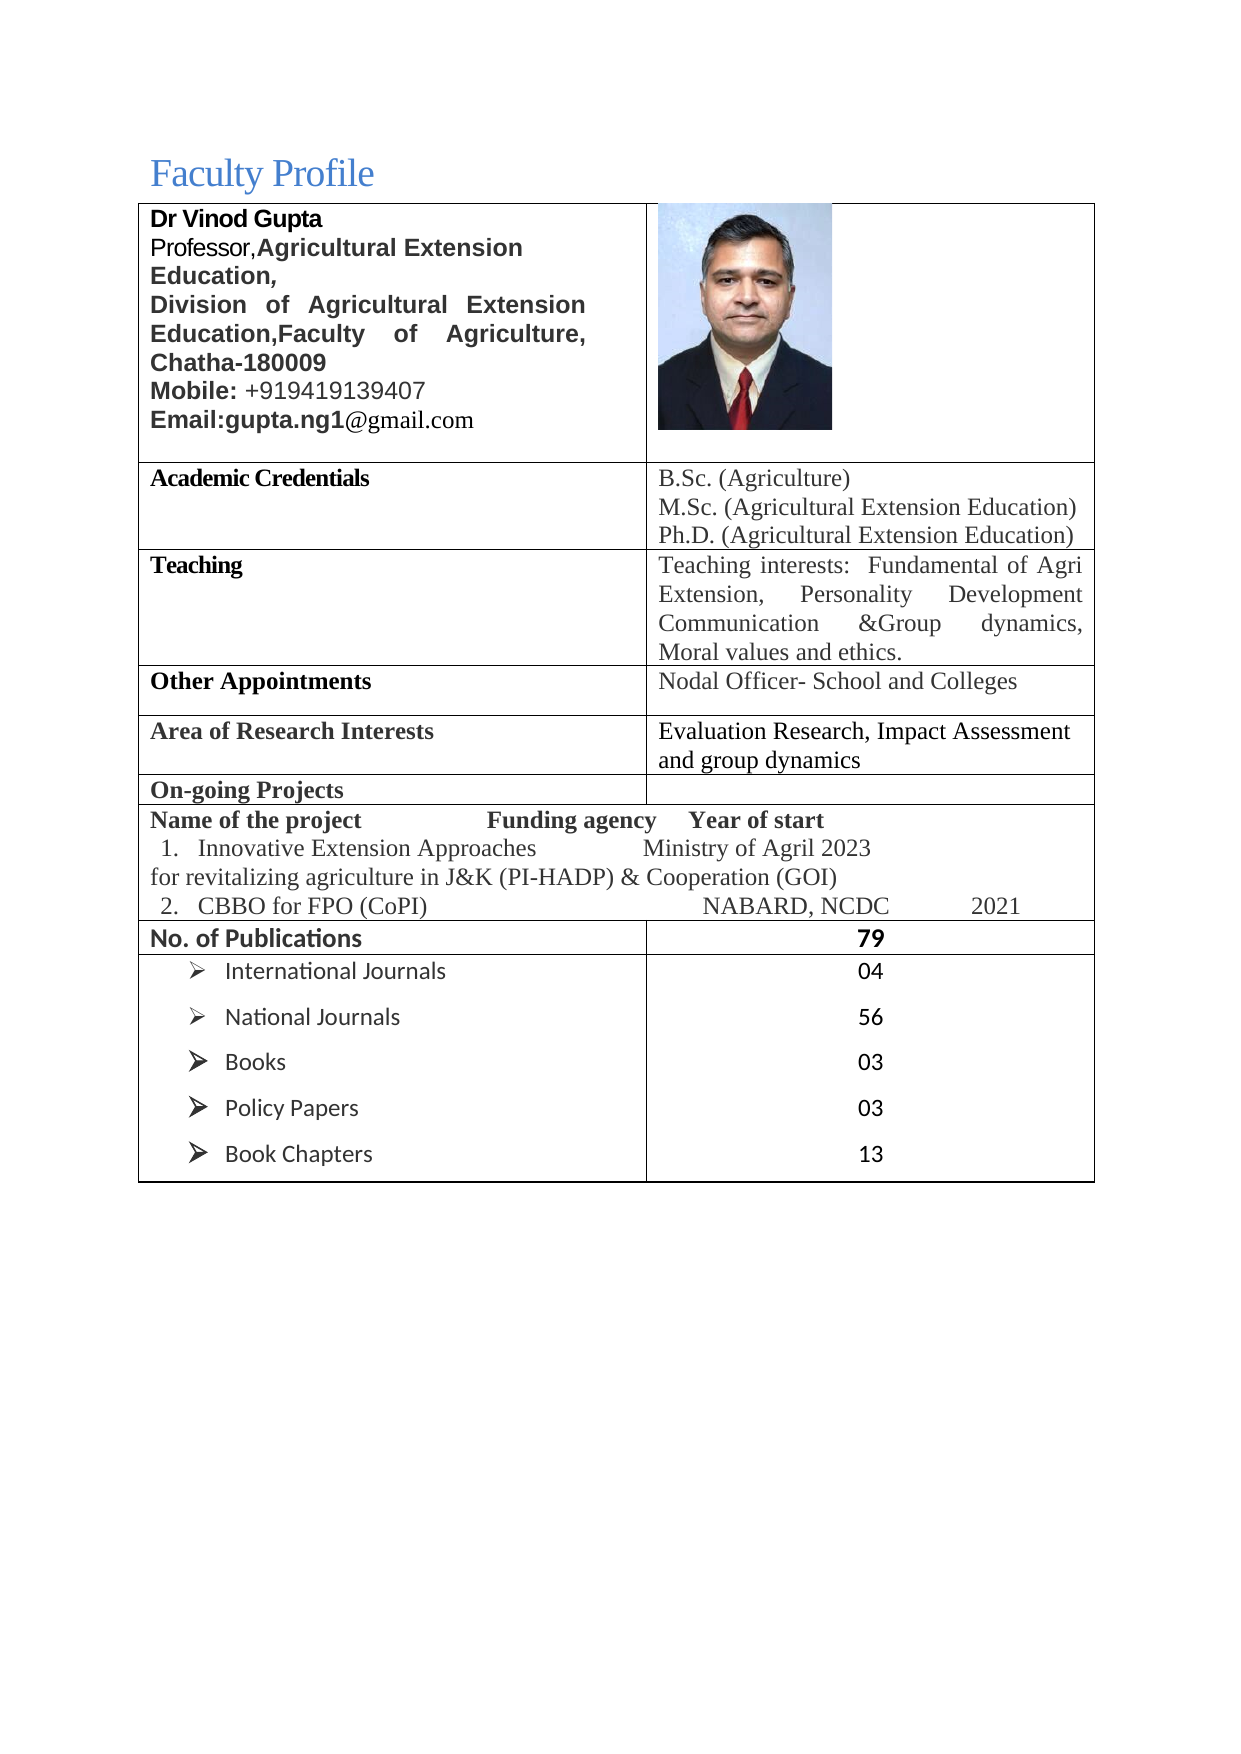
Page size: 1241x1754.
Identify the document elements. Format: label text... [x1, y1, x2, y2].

table_cell Nodal Officer- School and Colleges [647, 666, 1094, 715]
table_cell Other Appointments [139, 666, 646, 715]
table_cell 79 [647, 921, 1094, 954]
table_cell No. of Publications [139, 921, 646, 954]
table_header Dr Vinod Gupta Professor,Agricultural Extension Education, Division of Agricultural Extension Education,Faculty of Agriculture, Chatha-180009 Mobile: +919419139407 Email:gupta.ng1@gmail.com [139, 204, 646, 462]
table_cell Teaching interests: Fundamental of Agri Extension, Personality Development Communication &Group dynamics, Moral values and ethics. [647, 550, 1094, 665]
table_cell Teaching [139, 550, 646, 665]
table_cell 04 56 03 03 13 [647, 955, 1094, 1181]
table_cell International Journals National Journals Books Policy Papers Book Chapters [139, 955, 646, 1181]
picture [658, 203, 833, 430]
table_cell Area of Research Interests [139, 716, 646, 774]
table_cell Academic Credentials [139, 463, 646, 549]
table_cell On-going Projects [139, 775, 646, 804]
table_header [647, 204, 1094, 462]
text Faculty Profile [150, 149, 1090, 195]
table_cell [647, 775, 1094, 804]
table_cell Name of the project Funding agency Year of start Innovative Extension Approaches Ministry of Agril 2023 for revitalizing agriculture in J&K (PI-HADP) & Cooperation (GOI) CBBO for FPO (CoPI) NABARD, NCDC 2021 [139, 805, 1094, 920]
table_cell Evaluation Research, Impact Assessment and group dynamics [647, 716, 1094, 774]
table_cell B.Sc. (Agriculture) M.Sc. (Agricultural Extension Education) Ph.D. (Agricultural Extension Education) [647, 463, 1094, 549]
